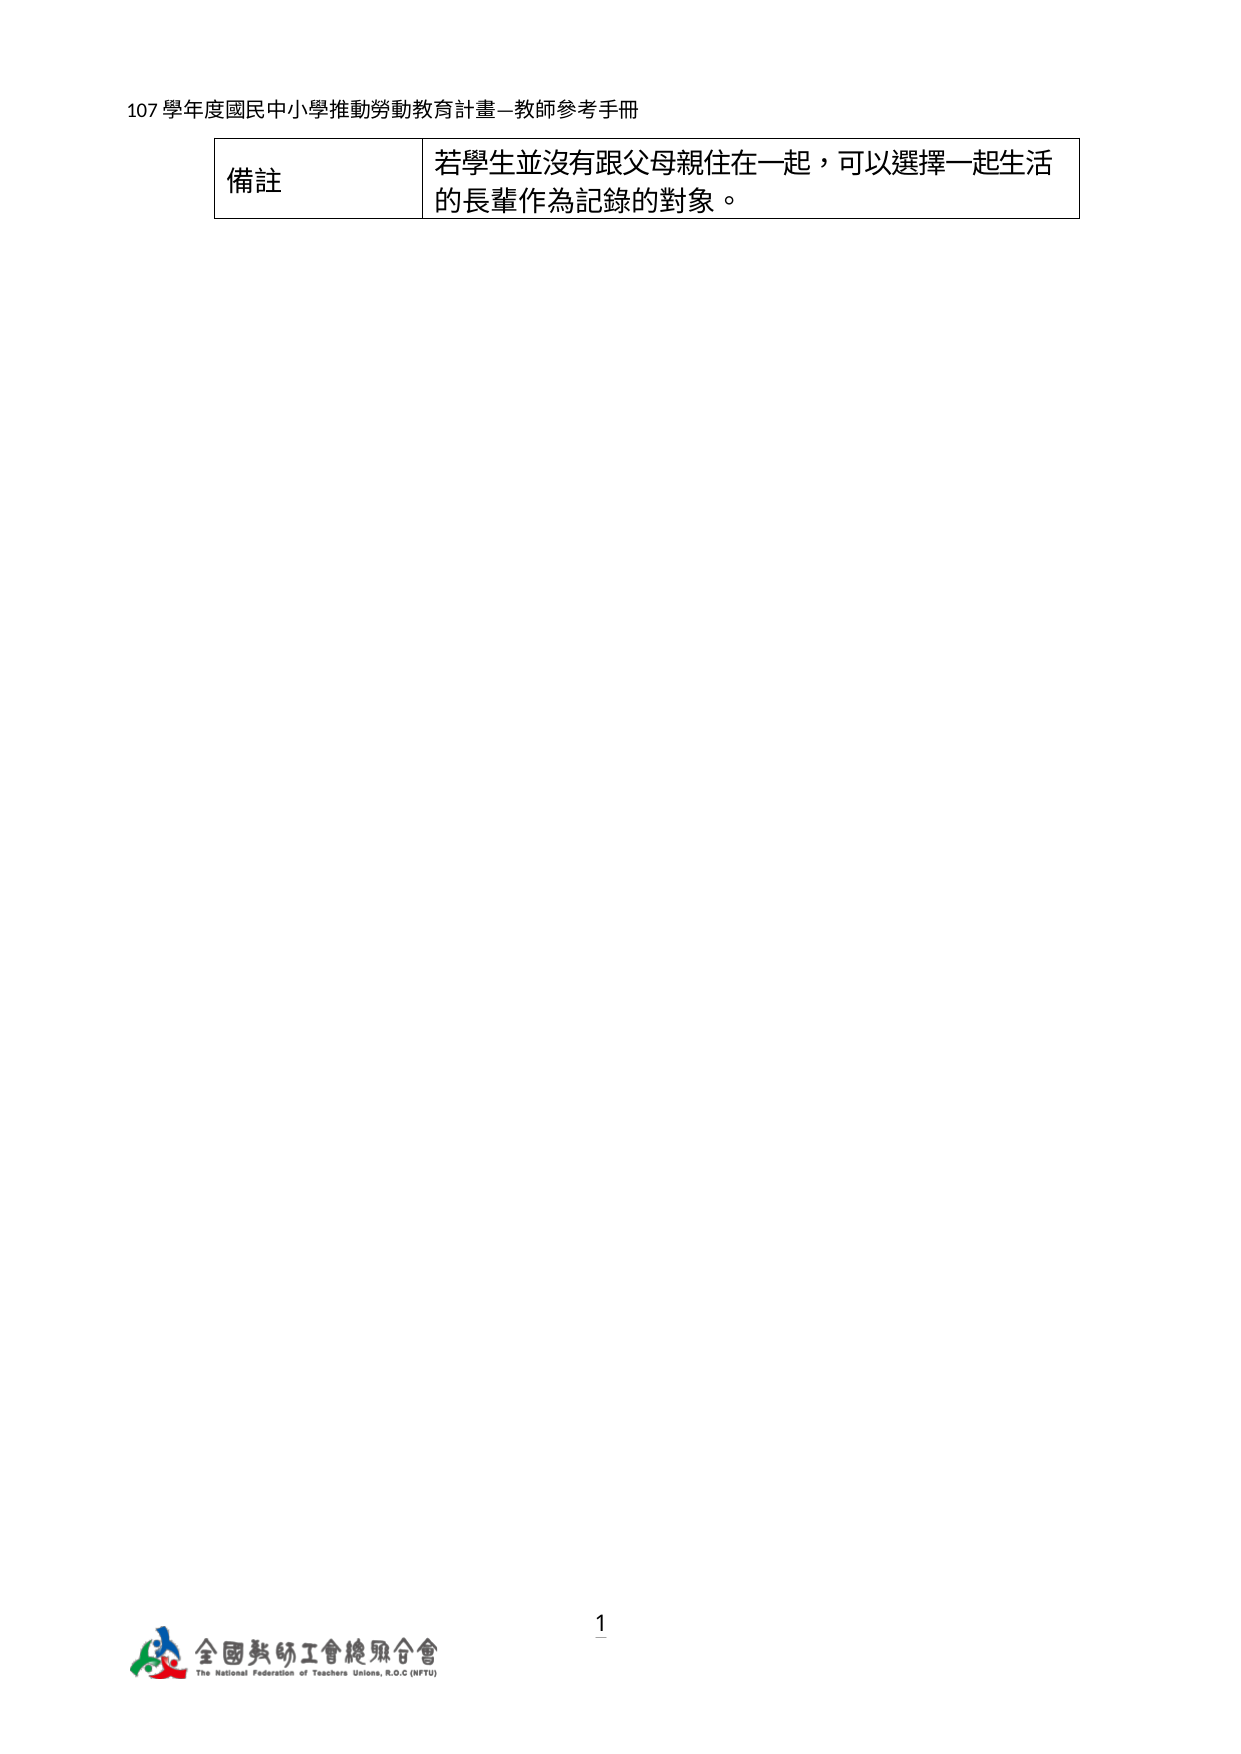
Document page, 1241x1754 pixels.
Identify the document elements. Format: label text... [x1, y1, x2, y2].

picture [130, 1626, 438, 1679]
table_cell 若學生並沒有跟父母親住在一起，可以選擇一起生活 的長輩作為記錄的對象。 [423, 139, 1079, 218]
table_cell 備註 [215, 139, 422, 218]
